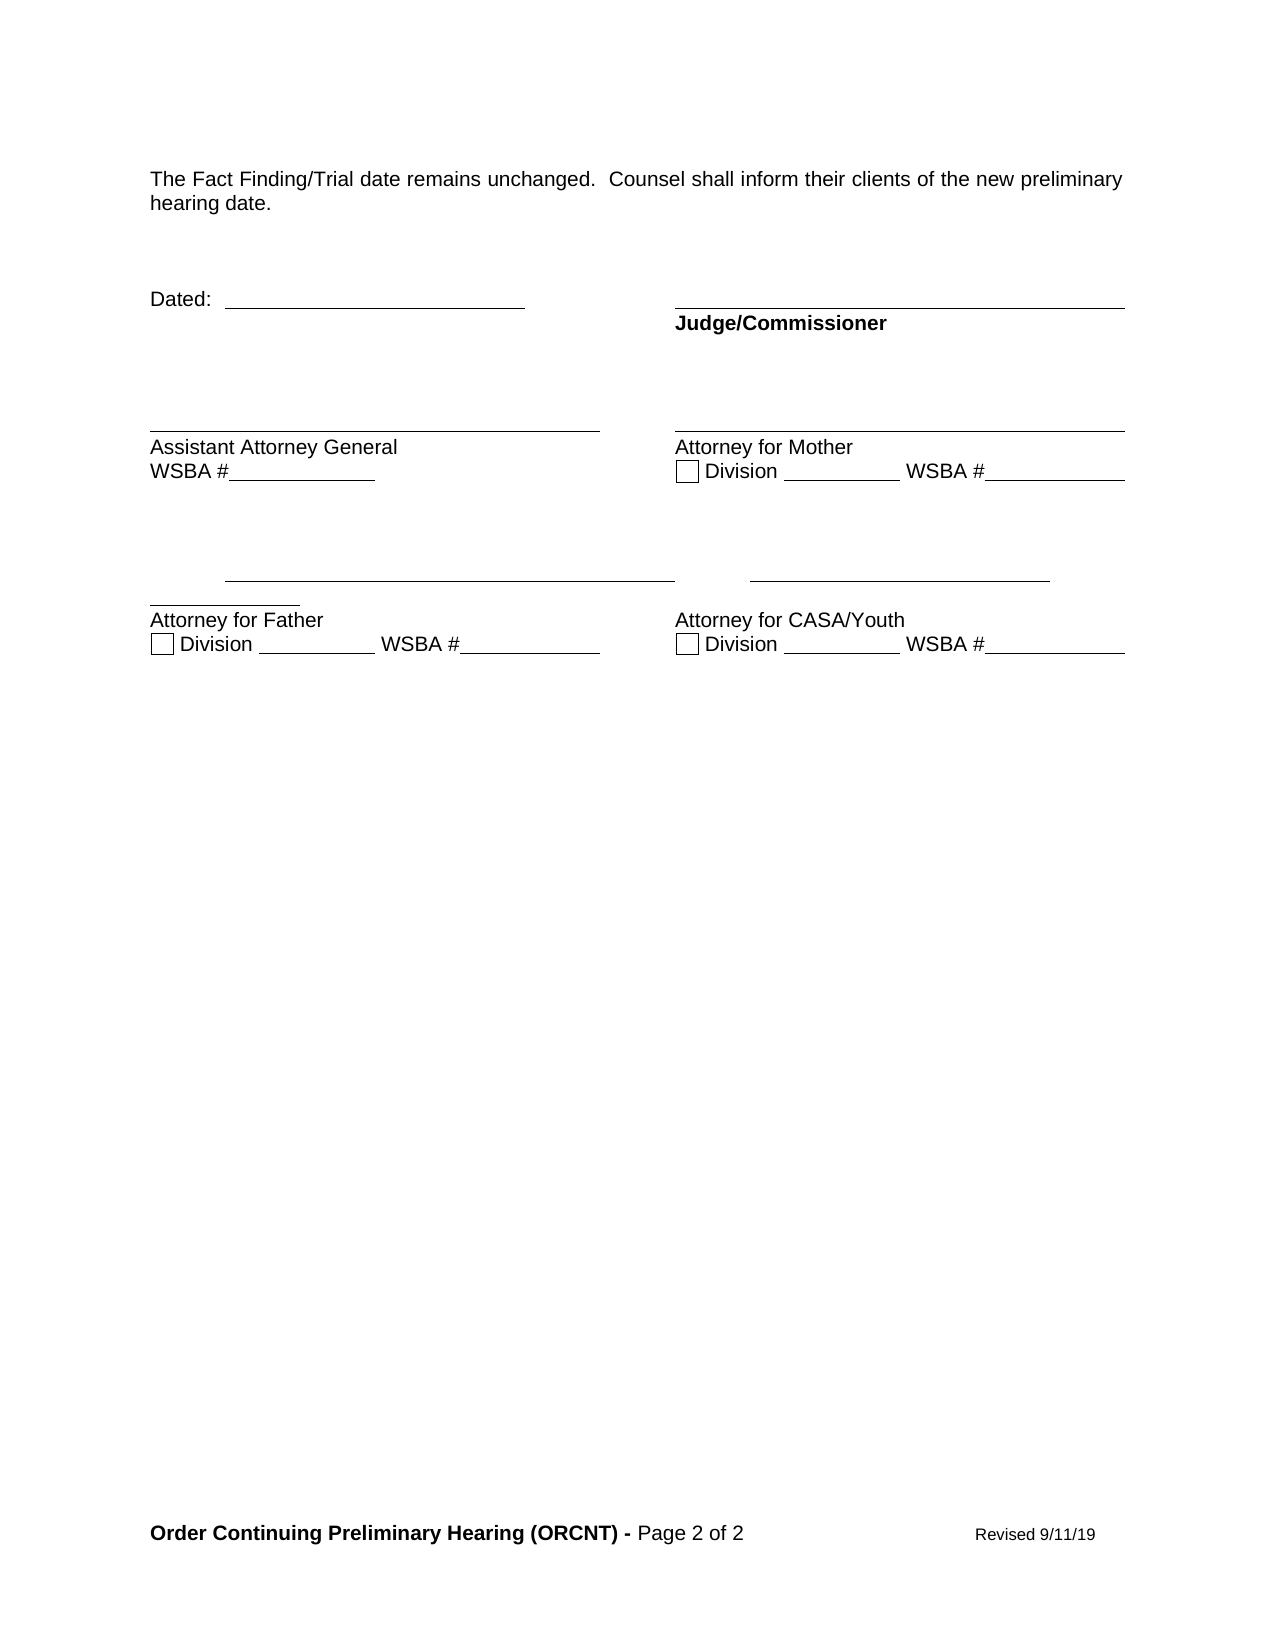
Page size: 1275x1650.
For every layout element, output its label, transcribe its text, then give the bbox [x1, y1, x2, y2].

text Assistant Attorney General Attorney for Mother [150, 435, 1125, 459]
text Judge/Commissioner [150, 311, 1125, 334]
text WSBA # Division WSBA # [150, 459, 1125, 483]
text Attorney for Father Attorney for CASA/Youth [150, 608, 1125, 632]
text Dated: [150, 287, 1125, 311]
text The Fact Finding/Trial date remains unchanged. Counsel shall inform their clients of the new preliminary hearing date. [150, 167, 1125, 215]
text Division WSBA # Division WSBA # [150, 632, 1125, 656]
